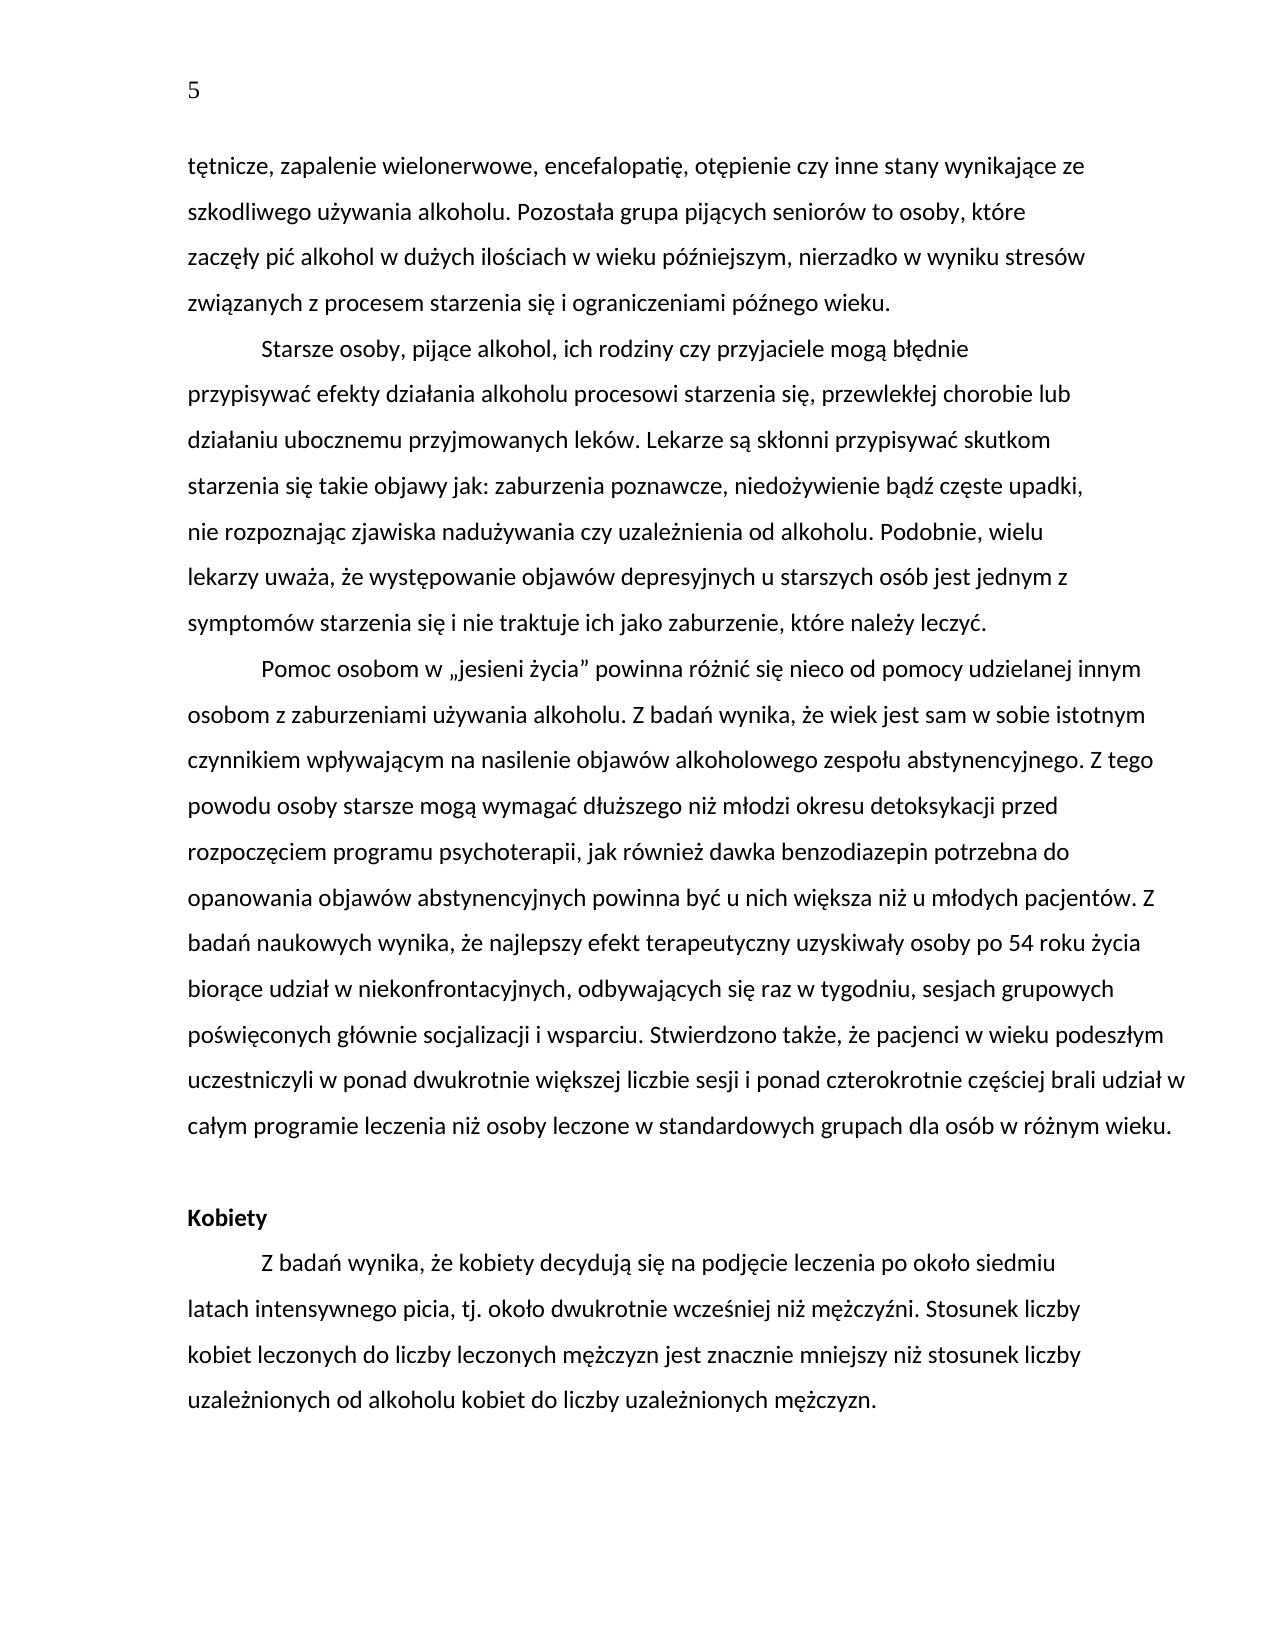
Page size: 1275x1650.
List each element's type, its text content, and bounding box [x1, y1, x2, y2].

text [187, 150, 1087, 318]
text Pomoc osobom w „jesieni życia” powinna różnić się nieco od pomocy udzielanej innym osobom z zaburzeniami używania alkoholu. Z badań wynika, że wiek jest sam w sobie istotnym czynnikiem wpływającym na nasilenie objawów alkoholowego zespołu abstynencyjnego. Z tego powodu osoby starsze mogą wymagać dłuższego niż młodzi okresu detoksykacji przed rozpoczęciem programu psychoterapii, jak również dawka benzodiazepin potrzebna do opanowania objawów abstynencyjnych powinna być u nich większa niż u młodych pacjentów. Z badań naukowych wynika, że najlepszy efekt terapeutyczny uzyskiwały osoby po 54 roku życia biorące udział w niekonfrontacyjnych, odbywających się raz w tygodniu, sesjach grupowych poświęconych głównie socjalizacji i wsparciu. Stwierdzono także, że pacjenci w wieku podeszłym uczestniczyli w ponad dwukrotnie większej liczbie sesji i ponad czterokrotnie częściej brali udział w całym programie leczenia niż osoby leczone w standardowych grupach dla osób w różnym wieku. [187, 653, 1191, 1141]
text Starsze osoby, pijące alkohol, ich rodziny czy przyjaciele mogą błędnie przypisywać efekty działania alkoholu procesowi starzenia się, przewlekłej chorobie lub działaniu ubocznemu przyjmowanych leków. Lekarze są skłonni przypisywać skutkom starzenia się takie objawy jak: zaburzenia poznawcze, niedożywienie bądź częste upadki, nie rozpoznając zjawiska nadużywania czy uzależnienia od alkoholu. Podobnie, wielu lekarzy uważa, że występowanie objawów depresyjnych u starszych osób jest jednym z symptomów starzenia się i nie traktuje ich jako zaburzenie, które należy leczyć. [187, 333, 1087, 638]
text Kobiety [187, 1202, 1183, 1232]
text Z badań wynika, że kobiety decydują się na podjęcie leczenia po około siedmiu latach intensywnego picia, tj. około dwukrotnie wcześniej niż mężczyźni. Stosunek liczby kobiet leczonych do liczby leczonych mężczyzn jest znacznie mniejszy niż stosunek liczby uzależnionych od alkoholu kobiet do liczby uzależnionych mężczyzn. [187, 1247, 1087, 1415]
